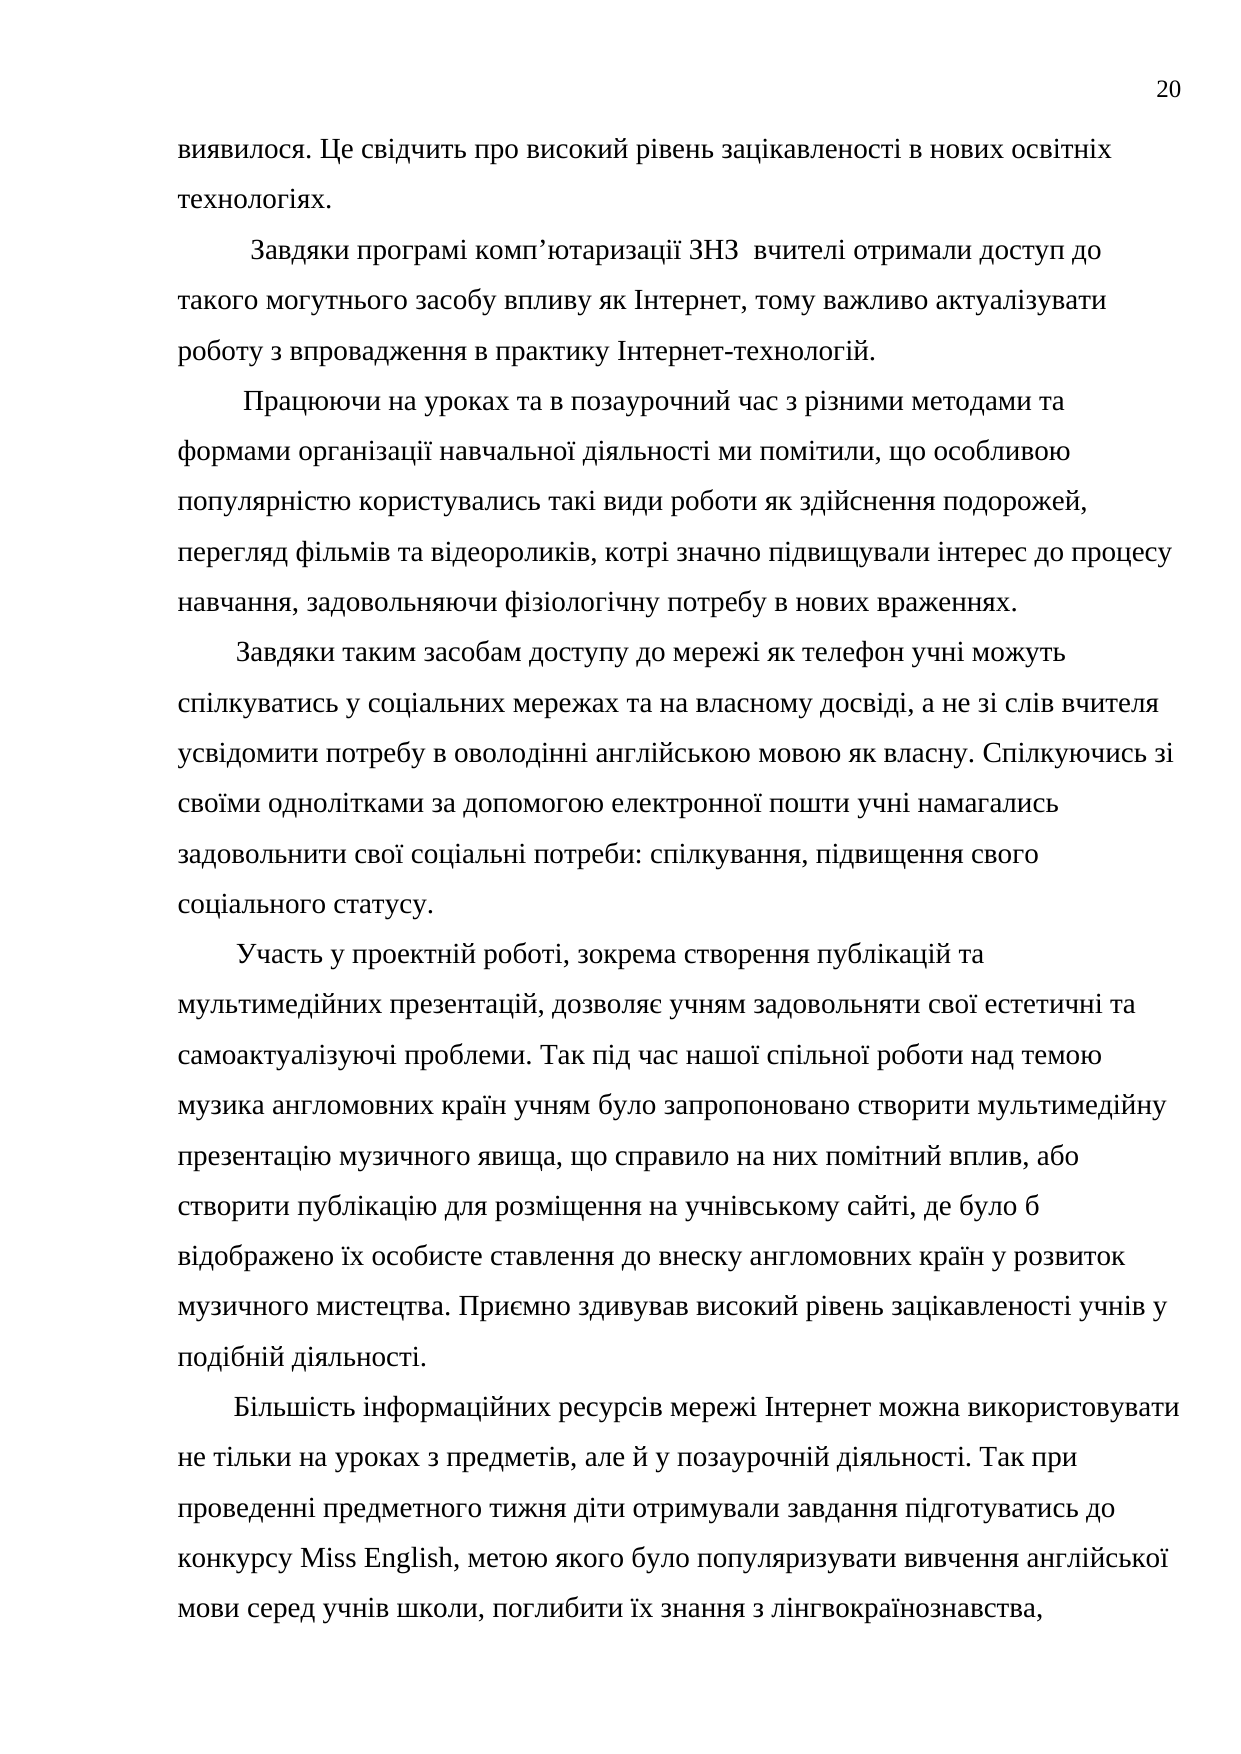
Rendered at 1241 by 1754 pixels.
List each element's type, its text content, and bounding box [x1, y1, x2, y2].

text Працюючи на уроках та в позаурочний час з різними методами та формами організації навчальної діяльності ми помітили, що особливою популярністю користувались такі види роботи як здійснення подорожей, перегляд фільмів та відеороликів, котрі значно підвищували інтерес до процесу навчання, задовольняючи фізіологічну потребу в нових враженнях. [177, 383, 1181, 618]
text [177, 1389, 1181, 1624]
text Завдяки програмі комп’ютаризації ЗНЗ вчителі отримали доступ до такого могутнього засобу впливу як Інтернет, тому важливо актуалізувати роботу з впровадження в практику Інтернет-технологій. [177, 232, 1181, 366]
text Участь у проектній роботі, зокрема створення публікацій та мультимедійних презентацій, дозволяє учням задовольняти свої естетичні та самоактуалізуючі проблеми. Так під час нашої спільної роботи над темою музика англомовних країн учням було запропоновано створити мультимедійну презентацію музичного явища, що справило на них помітний вплив, або створити публікацію для розміщення на учнівському сайті, де було б відображено їх особисте ставлення до внеску англомовних країн у розвиток музичного мистецтва. Приємно здивував високий рівень зацікавленості учнів у подібній діяльності. [177, 936, 1181, 1372]
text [177, 131, 1181, 215]
text Завдяки таким засобам доступу до мережі як телефон учні можуть спілкуватись у соціальних мережах та на власному досвіді, а не зі слів вчителя усвідомити потребу в оволодінні англійською мовою як власну. Спілкуючись зі своїми однолітками за допомогою електронної пошти учні намагались задовольнити свої соціальні потреби: спілкування, підвищення свого соціального статусу. [177, 634, 1181, 919]
